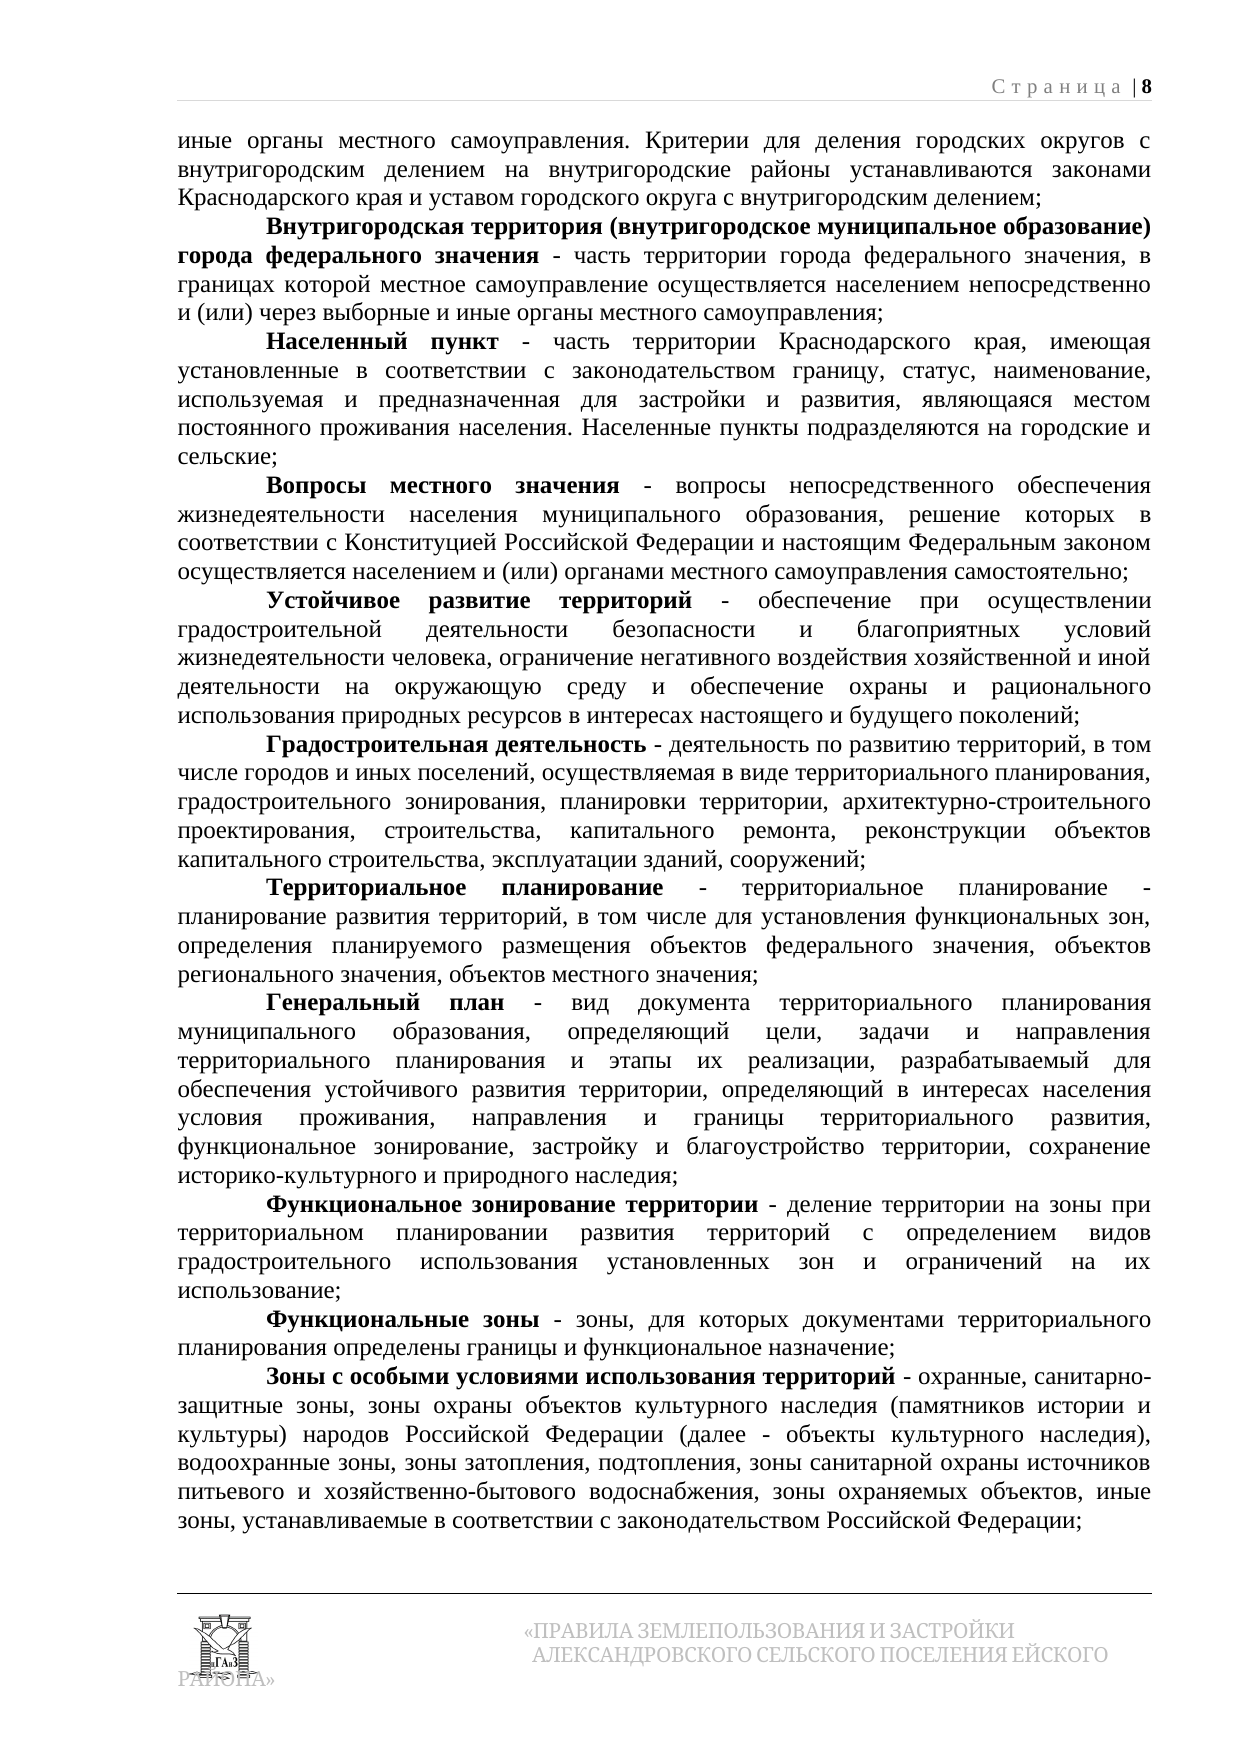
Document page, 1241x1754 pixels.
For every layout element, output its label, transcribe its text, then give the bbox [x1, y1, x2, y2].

text Устойчивое развитие территорий - обеспечение при осуществлении градостроительной деятельности безопасности и благоприятных условий жизнедеятельности человека, ограничение негативного воздействия хозяйственной и иной деятельности на окружающую среду и обеспечение охраны и рационального использования природных ресурсов в интересах настоящего и будущего поколений; [177, 585, 1152, 729]
text Зоны с особыми условиями использования территорий - охранные, санитарно-защитные зоны, зоны охраны объектов культурного наследия (памятников истории и культуры) народов Российской Федерации (далее - объекты культурного наследия), водоохранные зоны, зоны затопления, подтопления, зоны санитарной охраны источников питьевого и хозяйственно-бытового водоснабжения, зоны охраняемых объектов, иные зоны, устанавливаемые в соответствии с законодательством Российской Федерации; [177, 1361, 1152, 1534]
picture [189, 1613, 259, 1681]
text Внутригородская территория (внутригородское муниципальное образование) города федерального значения - часть территории города федерального значения, в границах которой местное самоуправление осуществляется населением непосредственно и (или) через выборные и иные органы местного самоуправления; [177, 211, 1152, 326]
text Вопросы местного значения - вопросы непосредственного обеспечения жизнедеятельности населения муниципального образования, решение которых в соответствии с Конституцией Российской Федерации и настоящим Федеральным законом осуществляется населением и (или) органами местного самоуправления самостоятельно; [177, 470, 1152, 585]
text Функциональные зоны - зоны, для которых документами территориального планирования определены границы и функциональное назначение; [177, 1304, 1152, 1361]
text Населенный пункт - часть территории Краснодарского края, имеющая установленные в соответствии с законодательством границу, статус, наименование, используемая и предназначенная для застройки и развития, являющаяся местом постоянного проживания населения. Населенные пункты подразделяются на городские и сельские; [177, 326, 1152, 470]
picture [223, 1672, 232, 1681]
text Градостроительная деятельность - деятельность по развитию территорий, в том числе городов и иных поселений, осуществляемая в виде территориального планирования, градостроительного зонирования, планировки территории, архитектурно-строительного проектирования, строительства, капитального ремонта, реконструкции объектов капитального строительства, эксплуатации зданий, сооружений; [177, 729, 1152, 872]
text Генеральный план - вид документа территориального планирования муниципального образования, определяющий цели, задачи и направления территориального планирования и этапы их реализации, разрабатываемый для обеспечения устойчивого развития территории, определяющий в интересах населения условия проживания, направления и границы территориального развития, функциональное зонирование, застройку и благоустройство территории, сохранение историко-культурного и природного наследия; [177, 987, 1152, 1189]
text Территориальное планирование - территориальное планирование - планирование развития территорий, в том числе для установления функциональных зон, определения планируемого размещения объектов федерального значения, объектов регионального значения, объектов местного значения; [177, 872, 1152, 987]
text Функциональное зонирование территории - деление территории на зоны при территориальном планировании развития территорий с определением видов градостроительного использования установленных зон и ограничений на их использование; [177, 1189, 1152, 1304]
